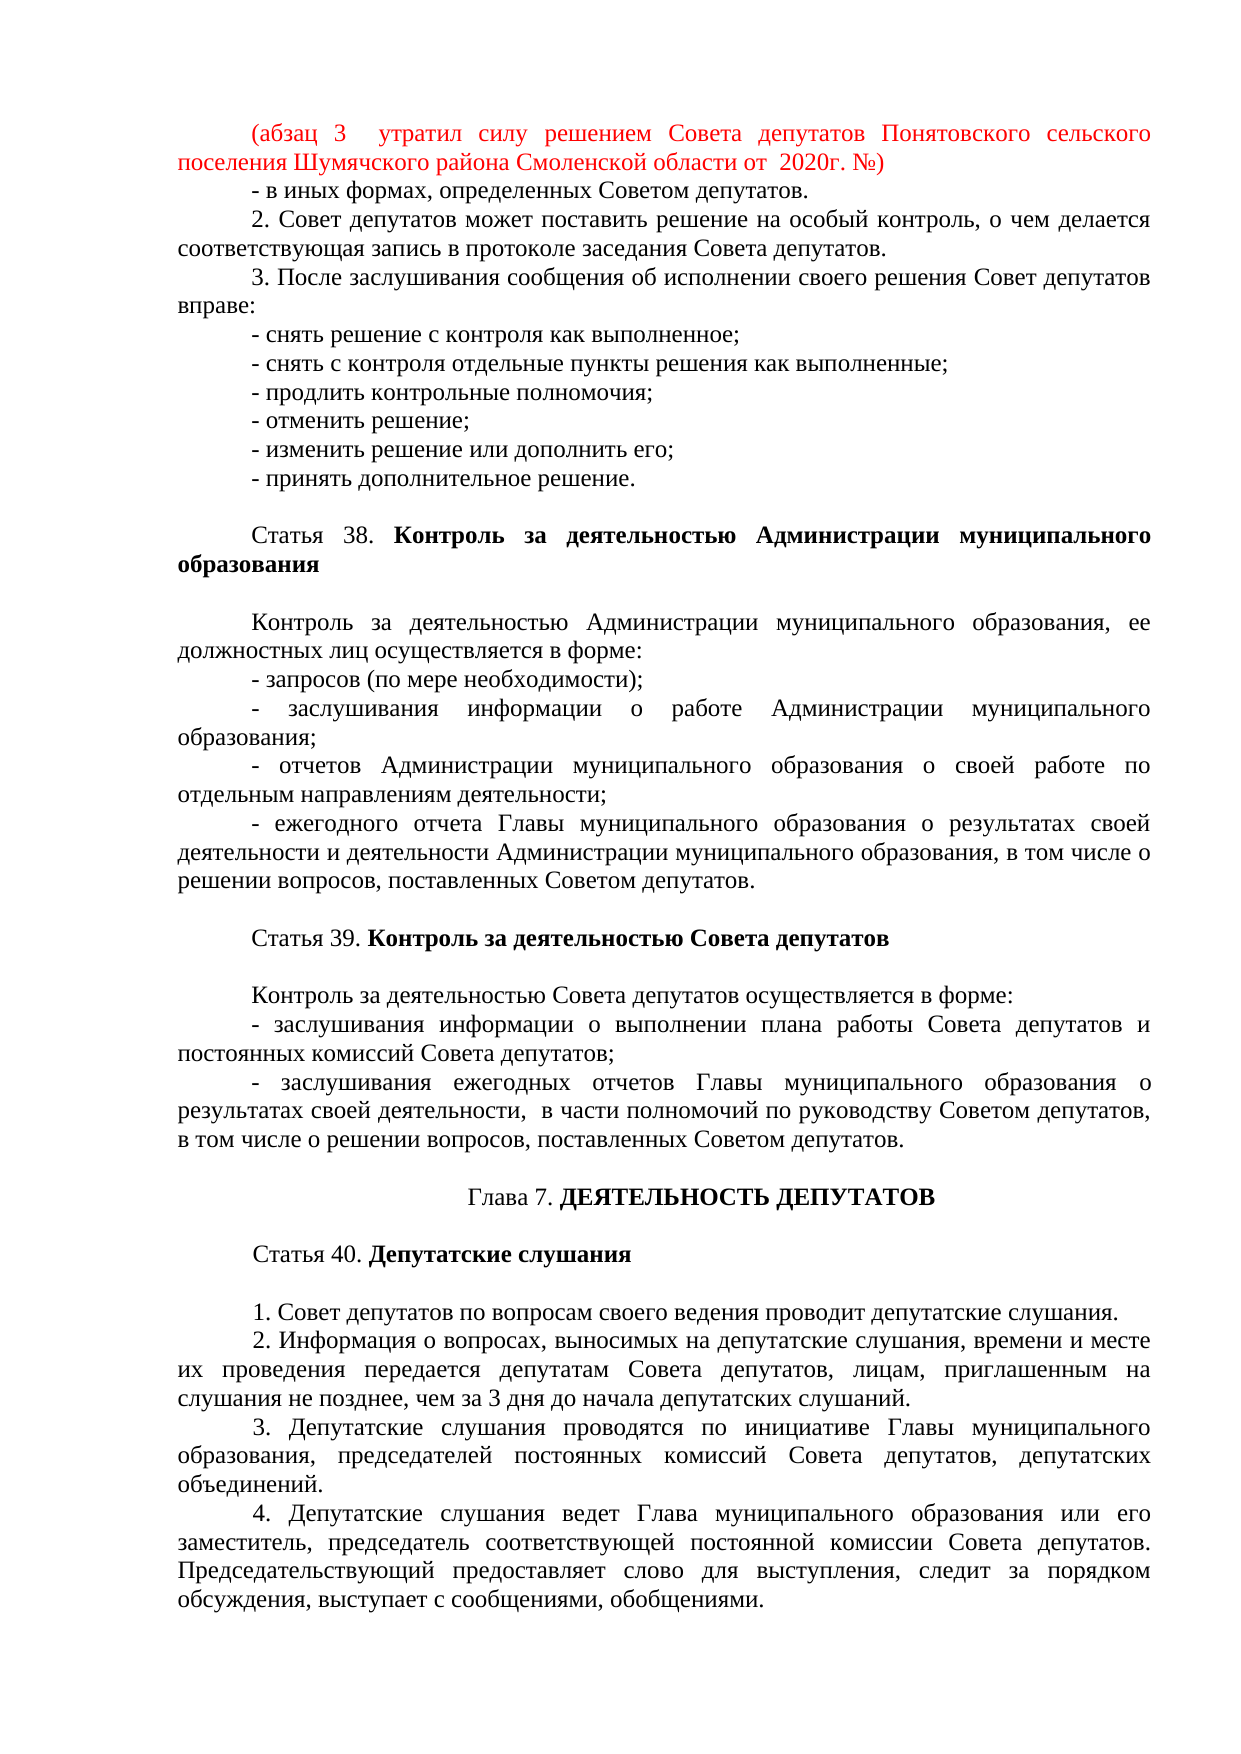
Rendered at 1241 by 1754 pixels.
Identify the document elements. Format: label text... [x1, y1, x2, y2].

text - отчетов Администрации муниципального образования о своей работе по отдельным направлениям деятельности; [177, 751, 1152, 808]
text Статья 40. Депутатские слушания [177, 1239, 1152, 1268]
text - снять с контроля отдельные пункты решения как выполненные; [177, 348, 1152, 377]
text Контроль за деятельностью Администрации муниципального образования, ее должностных лиц осуществляется в форме: [177, 607, 1152, 664]
text Глава 7. Деятельность депутатов [177, 1182, 1152, 1211]
text - изменить решение или дополнить его; [177, 434, 1152, 463]
text 4. Депутатские слушания ведет Глава муниципального образования или его заместитель, председатель соответствующей постоянной комиссии Совета депутатов. Председательствующий предоставляет слово для выступления, следит за порядком обсуждения, выступает с сообщениями, обобщениями. [177, 1498, 1152, 1613]
text - снять решение с контроля как выполненное; [177, 319, 1152, 348]
text - ежегодного отчета Главы муниципального образования о результатах своей деятельности и деятельности Администрации муниципального образования, в том числе о решении вопросов, поставленных Советом депутатов. [177, 808, 1152, 894]
text 2. Совет депутатов может поставить решение на особый контроль, о чем делается соответствующая запись в протоколе заседания Совета депутатов. [177, 204, 1152, 262]
text Статья 38. Контроль за деятельностью Администрации муниципального образования [177, 521, 1152, 578]
text - заслушивания информации о работе Администрации муниципального образования; [177, 693, 1152, 751]
text - принять дополнительное решение. [177, 463, 1152, 492]
text 2. Информация о вопросах, выносимых на депутатские слушания, времени и месте их проведения передается депутатам Совета депутатов, лицам, приглашенным на слушания не позднее, чем за 3 дня до начала депутатских слушаний. [177, 1326, 1152, 1412]
text Контроль за деятельностью Совета депутатов осуществляется в форме: [177, 981, 1152, 1009]
text 1. Совет депутатов по вопросам своего ведения проводит депутатские слушания. [177, 1297, 1152, 1326]
text - продлить контрольные полномочия; [177, 377, 1152, 406]
text 3. После заслушивания сообщения об исполнении своего решения Совет депутатов вправе: [177, 262, 1152, 319]
text Статья 39. Контроль за деятельностью Совета депутатов [177, 923, 1152, 952]
text 3. Депутатские слушания проводятся по инициативе Главы муниципального образования, председателей постоянных комиссий Совета депутатов, депутатских объединений. [177, 1412, 1152, 1498]
text - заслушивания ежегодных отчетов Главы муниципального образования о результатах своей деятельности, в части полномочий по руководству Советом депутатов, в том числе о решении вопросов, поставленных Советом депутатов. [177, 1067, 1152, 1153]
text - в иных формах, определенных Советом депутатов. [177, 176, 1152, 204]
text - отменить решение; [177, 406, 1152, 434]
text - заслушивания информации о выполнении плана работы Совета депутатов и постоянных комиссий Совета депутатов; [177, 1009, 1152, 1067]
text (абзац 3 утратил силу решением Совета депутатов Понятовского сельского поселения Шумячского района Смоленской области от 2020г. №) [177, 118, 1152, 176]
text - запросов (по мере необходимости); [177, 664, 1152, 693]
